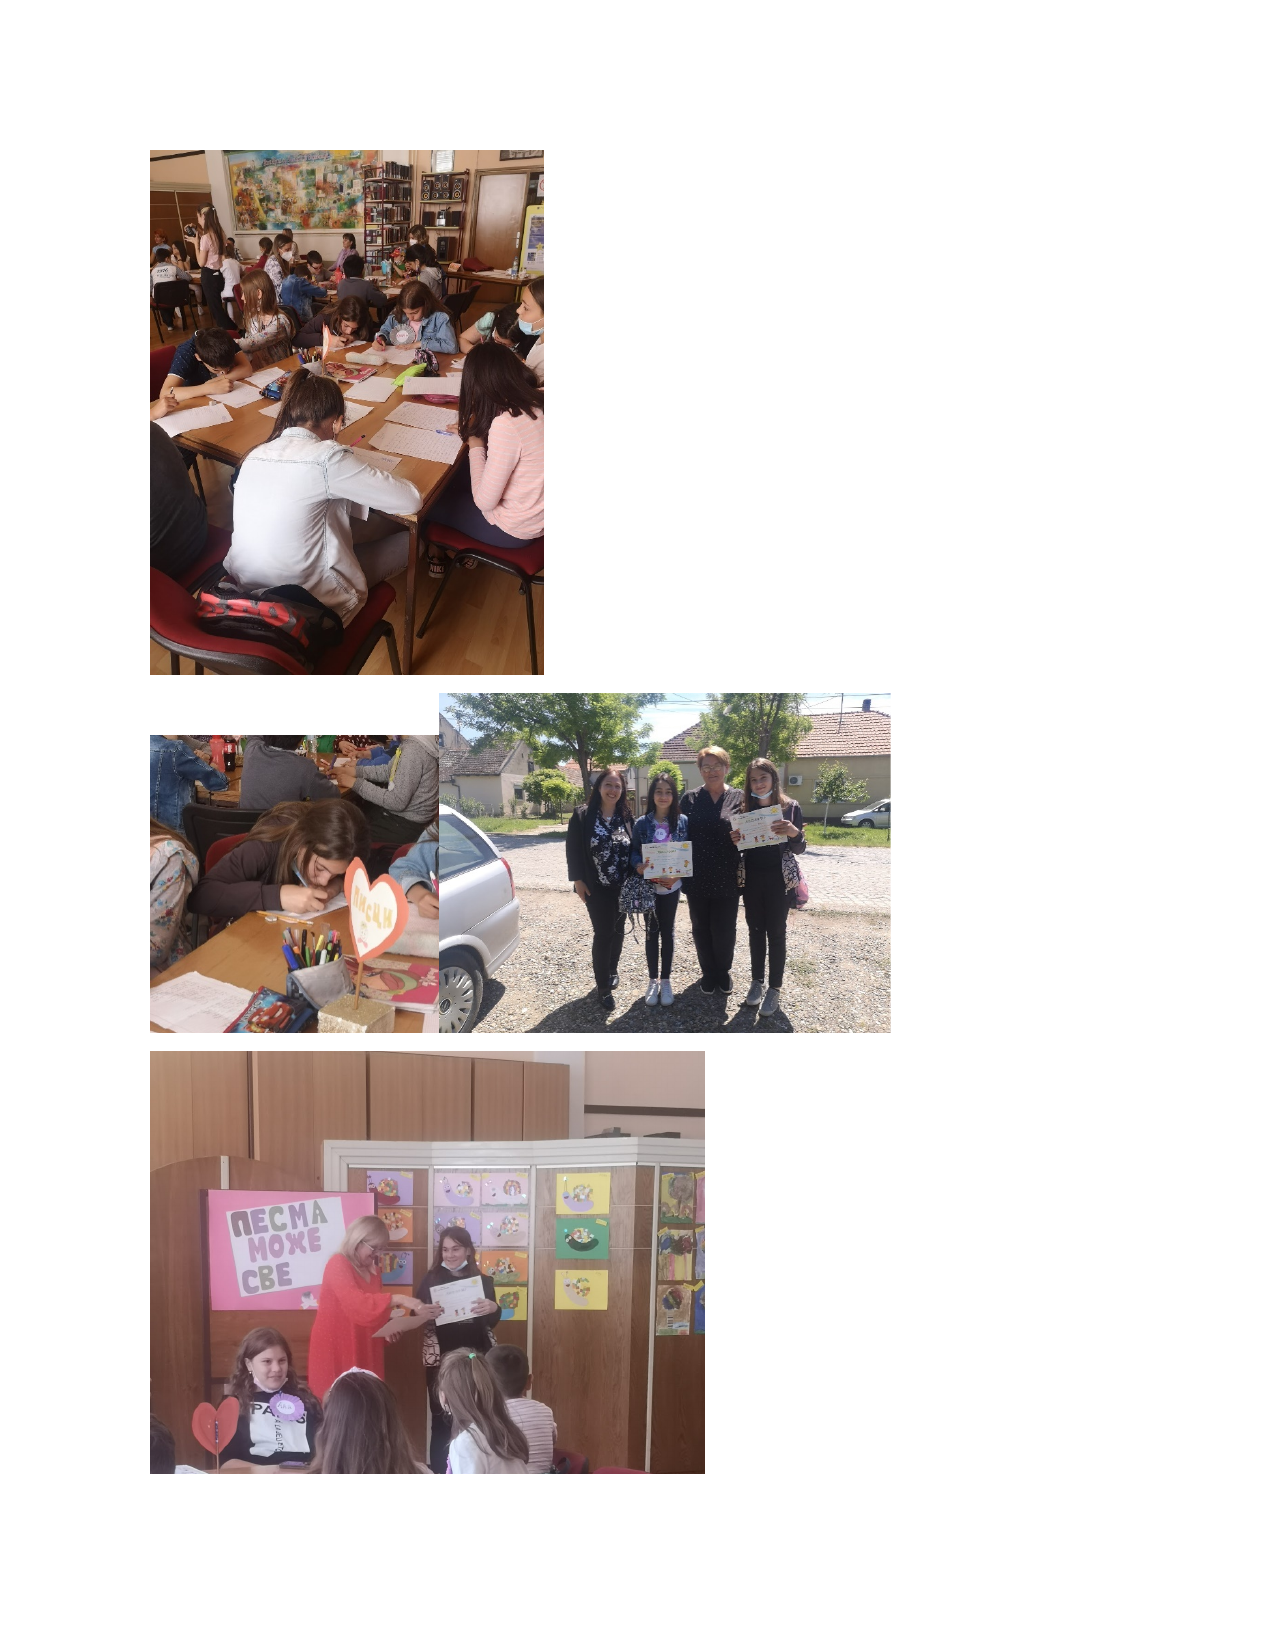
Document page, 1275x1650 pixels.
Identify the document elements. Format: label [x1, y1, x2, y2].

picture [150, 1051, 705, 1474]
picture [150, 693, 891, 1033]
picture [150, 150, 544, 675]
